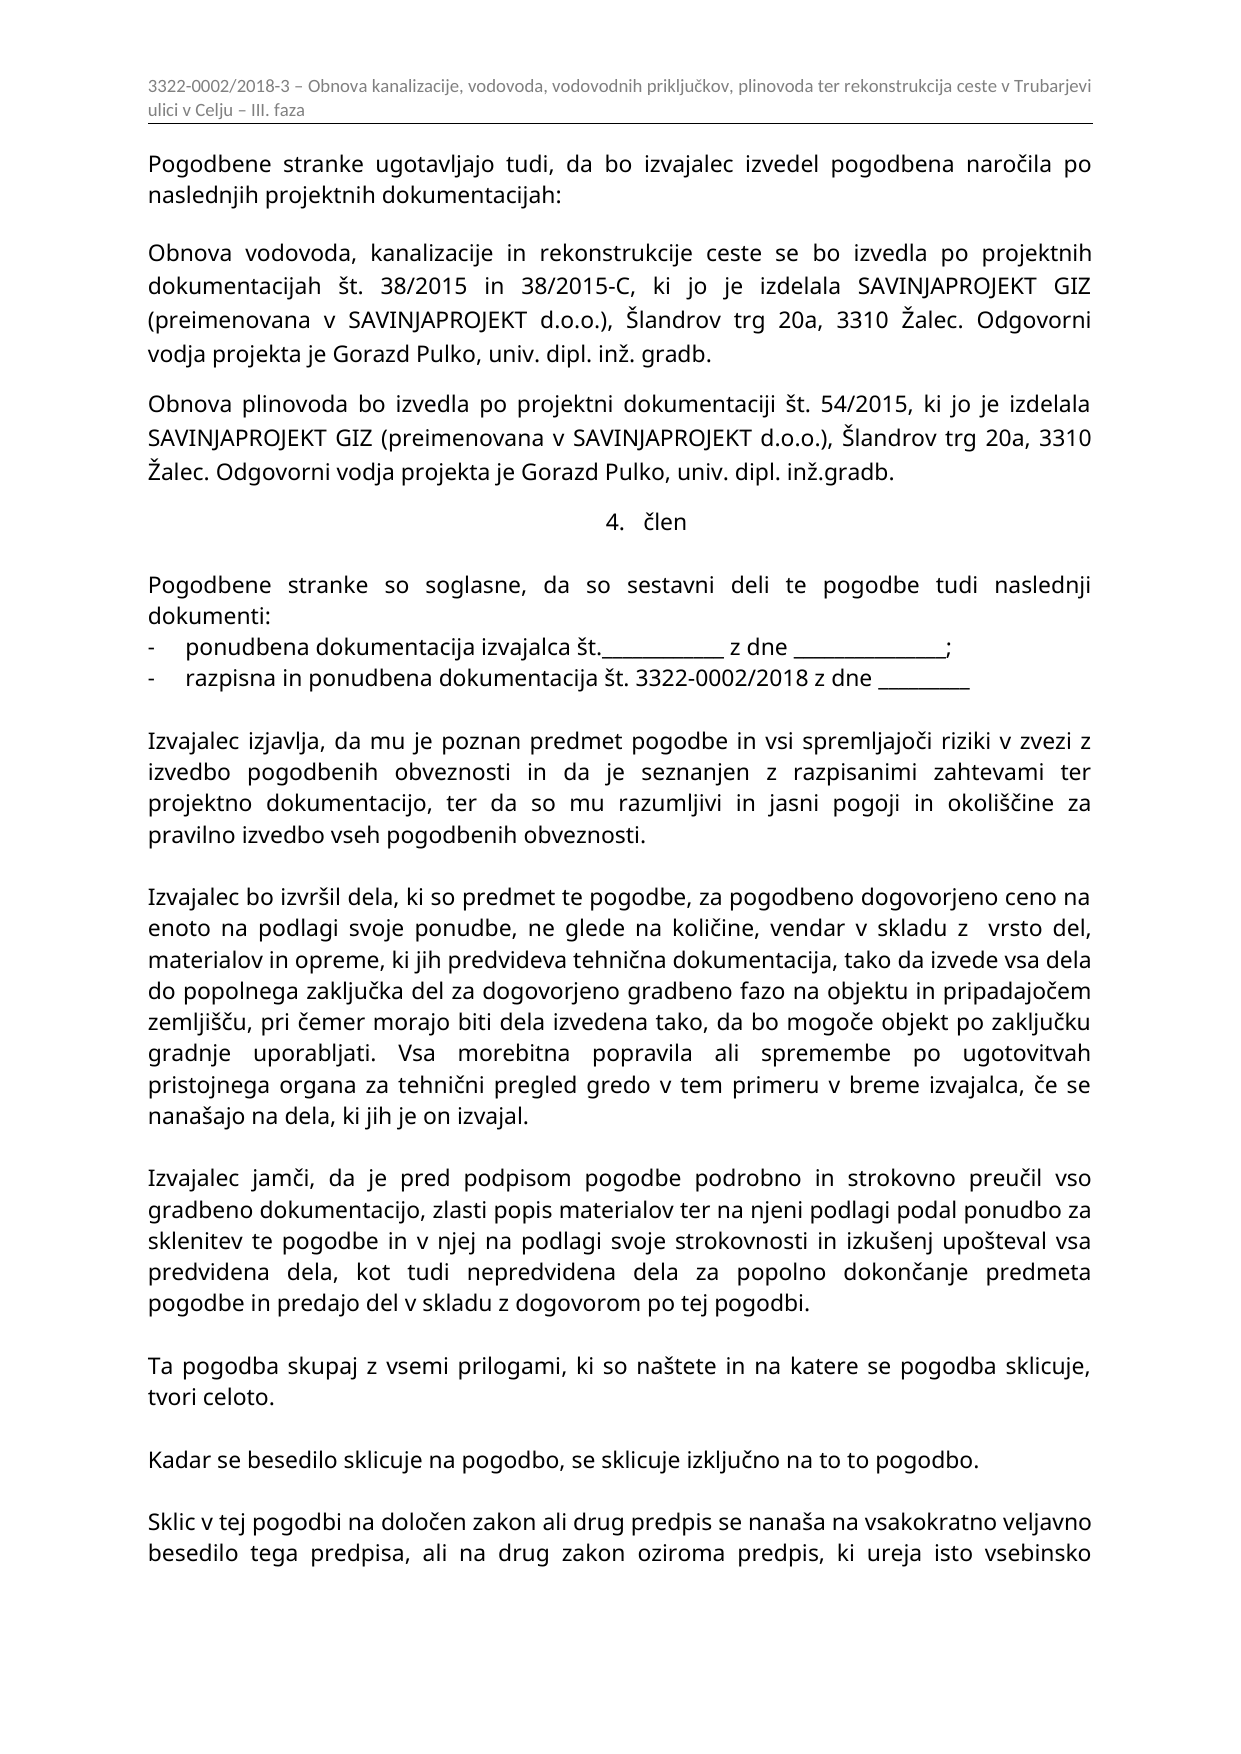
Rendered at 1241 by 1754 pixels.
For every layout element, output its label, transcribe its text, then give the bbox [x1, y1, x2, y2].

list ponudbena dokumentacija izvajalca št.____________ z dne _______________; [148, 631, 1093, 662]
text Izvajalec izjavlja, da mu je poznan predmet pogodbe in vsi spremljajoči riziki v zvezi z izvedbo pogodbenih obveznosti in da je seznanjen z razpisanimi zahtevami ter projektno dokumentacijo, ter da so mu razumljivi in jasni pogoji in okoliščine za pravilno izvedbo vseh pogodbenih obveznosti. [148, 725, 1093, 850]
text Ta pogodba skupaj z vsemi prilogami, ki so naštete in na katere se pogodba sklicuje, tvori celoto. [148, 1350, 1093, 1412]
text Izvajalec bo izvršil dela, ki so predmet te pogodbe, za pogodbeno dogovorjeno ceno na enoto na podlagi svoje ponudbe, ne glede na količine, vendar v skladu z vrsto del, materialov in opreme, ki jih predvideva tehnična dokumentacija, tako da izvede vsa dela do popolnega zaključka del za dogovorjeno gradbeno fazo na objektu in pripadajočem zemljišču, pri čemer morajo biti dela izvedena tako, da bo mogoče objekt po zaključku gradnje uporabljati. Vsa morebitna popravila ali spremembe po ugotovitvah pristojnega organa za tehnični pregled gredo v tem primeru v breme izvajalca, če se nanašajo na dela, ki jih je on izvajal. [148, 881, 1093, 1131]
text Izvajalec jamči, da je pred podpisom pogodbe podrobno in strokovno preučil vso gradbeno dokumentacijo, zlasti popis materialov ter na njeni podlagi podal ponudbo za sklenitev te pogodbe in v njej na podlagi svoje strokovnosti in izkušenj upošteval vsa predvidena dela, kot tudi nepredvidena dela za popolno dokončanje predmeta pogodbe in predajo del v skladu z dogovorom po tej pogodbi. [148, 1162, 1093, 1318]
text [148, 1506, 1093, 1568]
list razpisna in ponudbena dokumentacija št. 3322-0002/2018 z dne _________ [148, 662, 1093, 693]
text Obnova plinovoda bo izvedla po projektni dokumentaciji št. 54/2015, ki jo je izdelala SAVINJAPROJEKT GIZ (preimenovana v SAVINJAPROJEKT d.o.o.), Šlandrov trg 20a, 3310 Žalec. Odgovorni vodja projekta je Gorazd Pulko, univ. dipl. inž.gradb. [148, 388, 1093, 487]
text Pogodbene stranke ugotavljajo tudi, da bo izvajalec izvedel pogodbena naročila po naslednjih projektnih dokumentacijah: [148, 148, 1093, 210]
list člen [185, 506, 1107, 537]
text Pogodbene stranke so soglasne, da so sestavni deli te pogodbe tudi naslednji dokumenti: [148, 568, 1093, 631]
text Obnova vodovoda, kanalizacije in rekonstrukcije ceste se bo izvedla po projektnih dokumentacijah št. 38/2015 in 38/2015-C, ki jo je izdelala SAVINJAPROJEKT GIZ (preimenovana v SAVINJAPROJEKT d.o.o.), Šlandrov trg 20a, 3310 Žalec. Odgovorni vodja projekta je Gorazd Pulko, univ. dipl. inž. gradb. [148, 236, 1093, 369]
text Kadar se besedilo sklicuje na pogodbo, se sklicuje izključno na to to pogodbo. [148, 1443, 1093, 1475]
